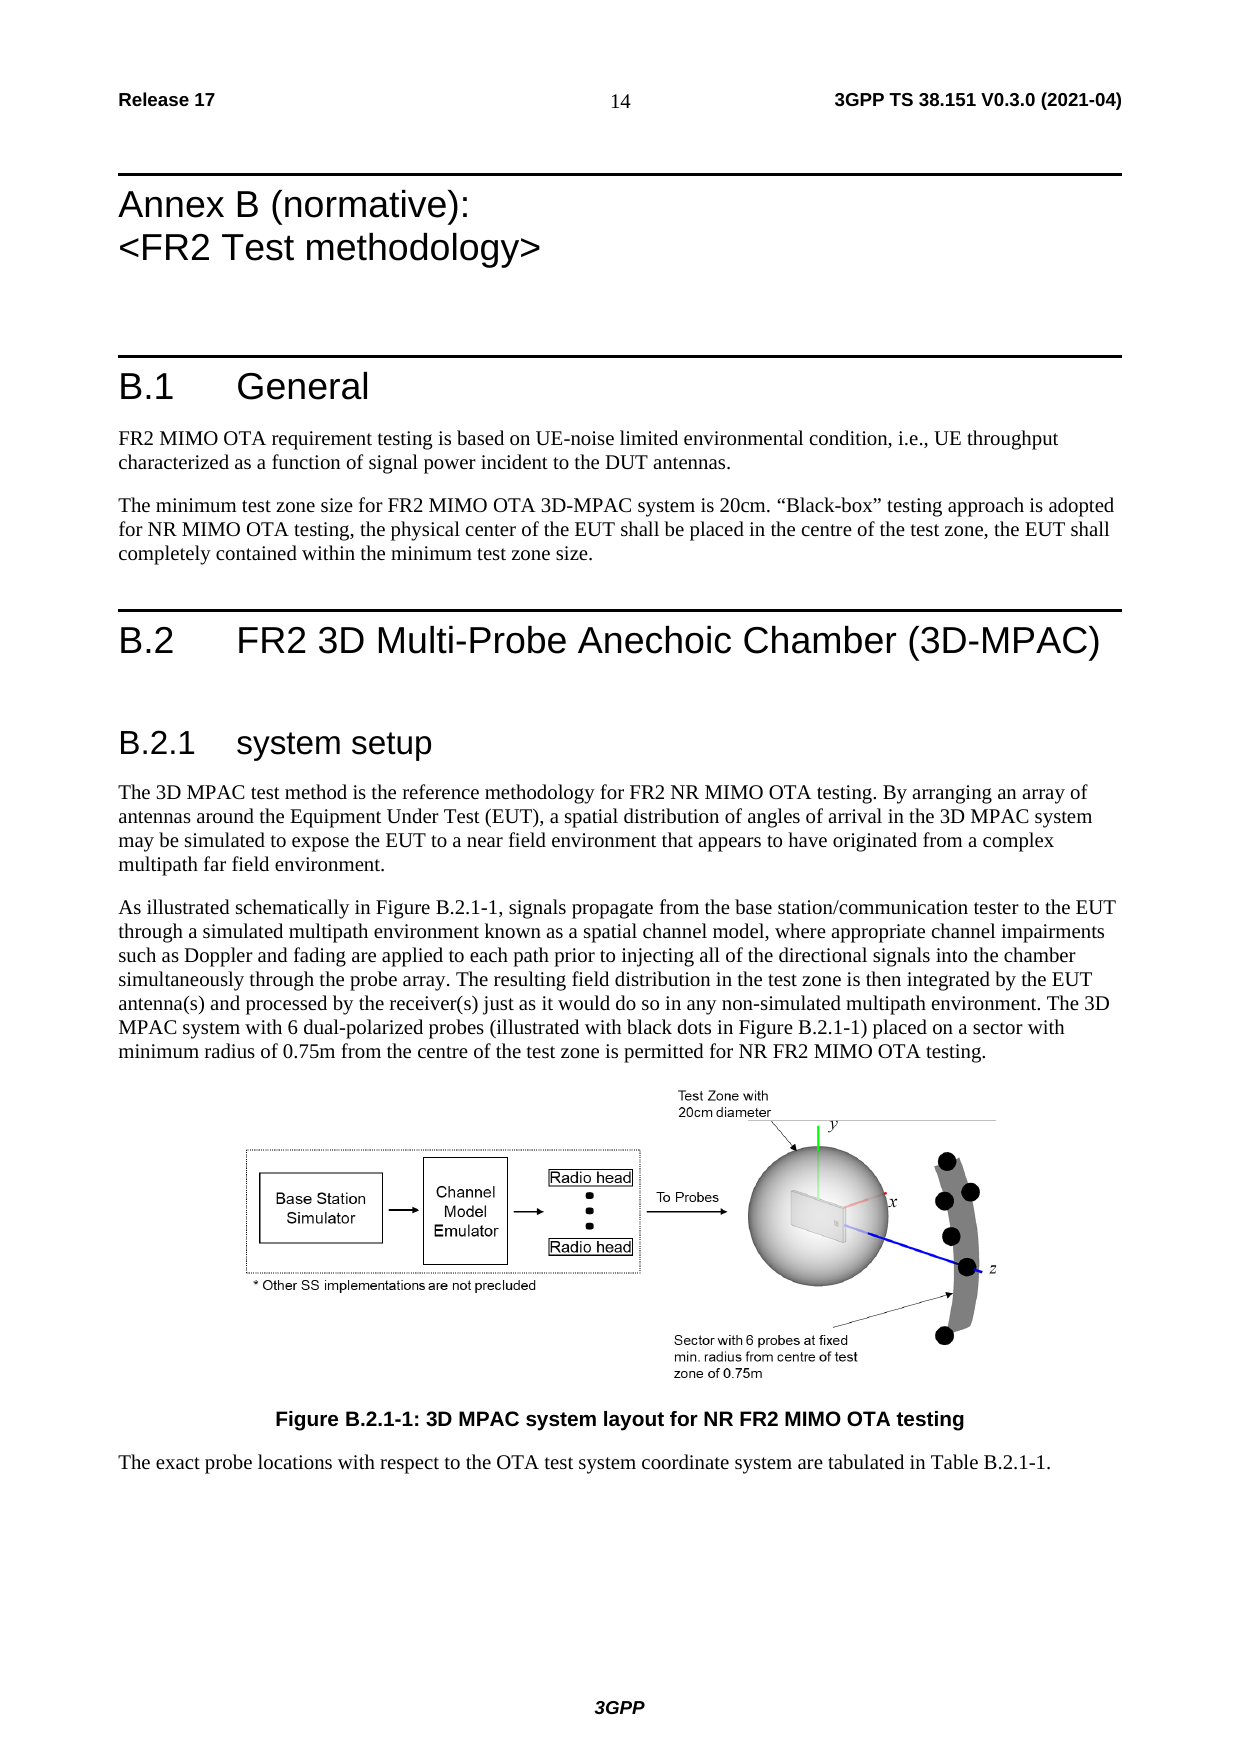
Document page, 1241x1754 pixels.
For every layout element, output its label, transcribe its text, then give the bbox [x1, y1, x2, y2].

text As illustrated schematically in Figure B.2.1-1, signals propagate from the base station/communication tester to the EUT through a simulated multipath environment known as a spatial channel model, where appropriate channel impairments such as Doppler and fading are applied to each path prior to injecting all of the directional signals into the chamber simultaneously through the probe array. The resulting field distribution in the test zone is then integrated by the EUT antenna(s) and processed by the receiver(s) just as it would do so in any non-simulated multipath environment. The 3D MPAC system with 6 dual-polarized probes (illustrated with black dots in Figure B.2.1-1) placed on a sector with minimum radius of 0.75m from the centre of the test zone is permitted for NR FR2 MIMO OTA testing. [118, 895, 1122, 1063]
subtitle B.2.1 system setup [118, 723, 1122, 761]
picture [244, 1082, 997, 1389]
text FR2 MIMO OTA requirement testing is based on UE-noise limited environmental condition, i.e., UE throughput characterized as a function of signal power incident to the DUT antennas. [118, 426, 1122, 474]
text Figure B.2.1-1: 3D MPAC system layout for NR FR2 MIMO OTA testing [118, 1407, 1122, 1431]
text The exact probe locations with respect to the OTA test system coordinate system are tabulated in Table B.2.1-1. [118, 1450, 1122, 1474]
subtitle B.2 FR2 3D Multi-Probe Anechoic Chamber (3D-MPAC) [118, 612, 1122, 661]
subtitle B.1 General [118, 358, 1122, 407]
text The minimum test zone size for FR2 MIMO OTA 3D-MPAC system is 20cm. “Black-box” testing approach is adopted for NR MIMO OTA testing, the physical center of the EUT shall be placed in the centre of the test zone, the EUT shall completely contained within the minimum test zone size. [118, 493, 1122, 565]
text The 3D MPAC test method is the reference methodology for FR2 NR MIMO OTA testing. By arranging an array of antennas around the Equipment Under Test (EUT), a spatial distribution of angles of arrival in the 3D MPAC system may be simulated to expose the EUT to a near field environment that appears to have originated from a complex multipath far field environment. [118, 780, 1122, 876]
subtitle Annex B (normative): <FR2 Test methodology> [118, 176, 1122, 268]
